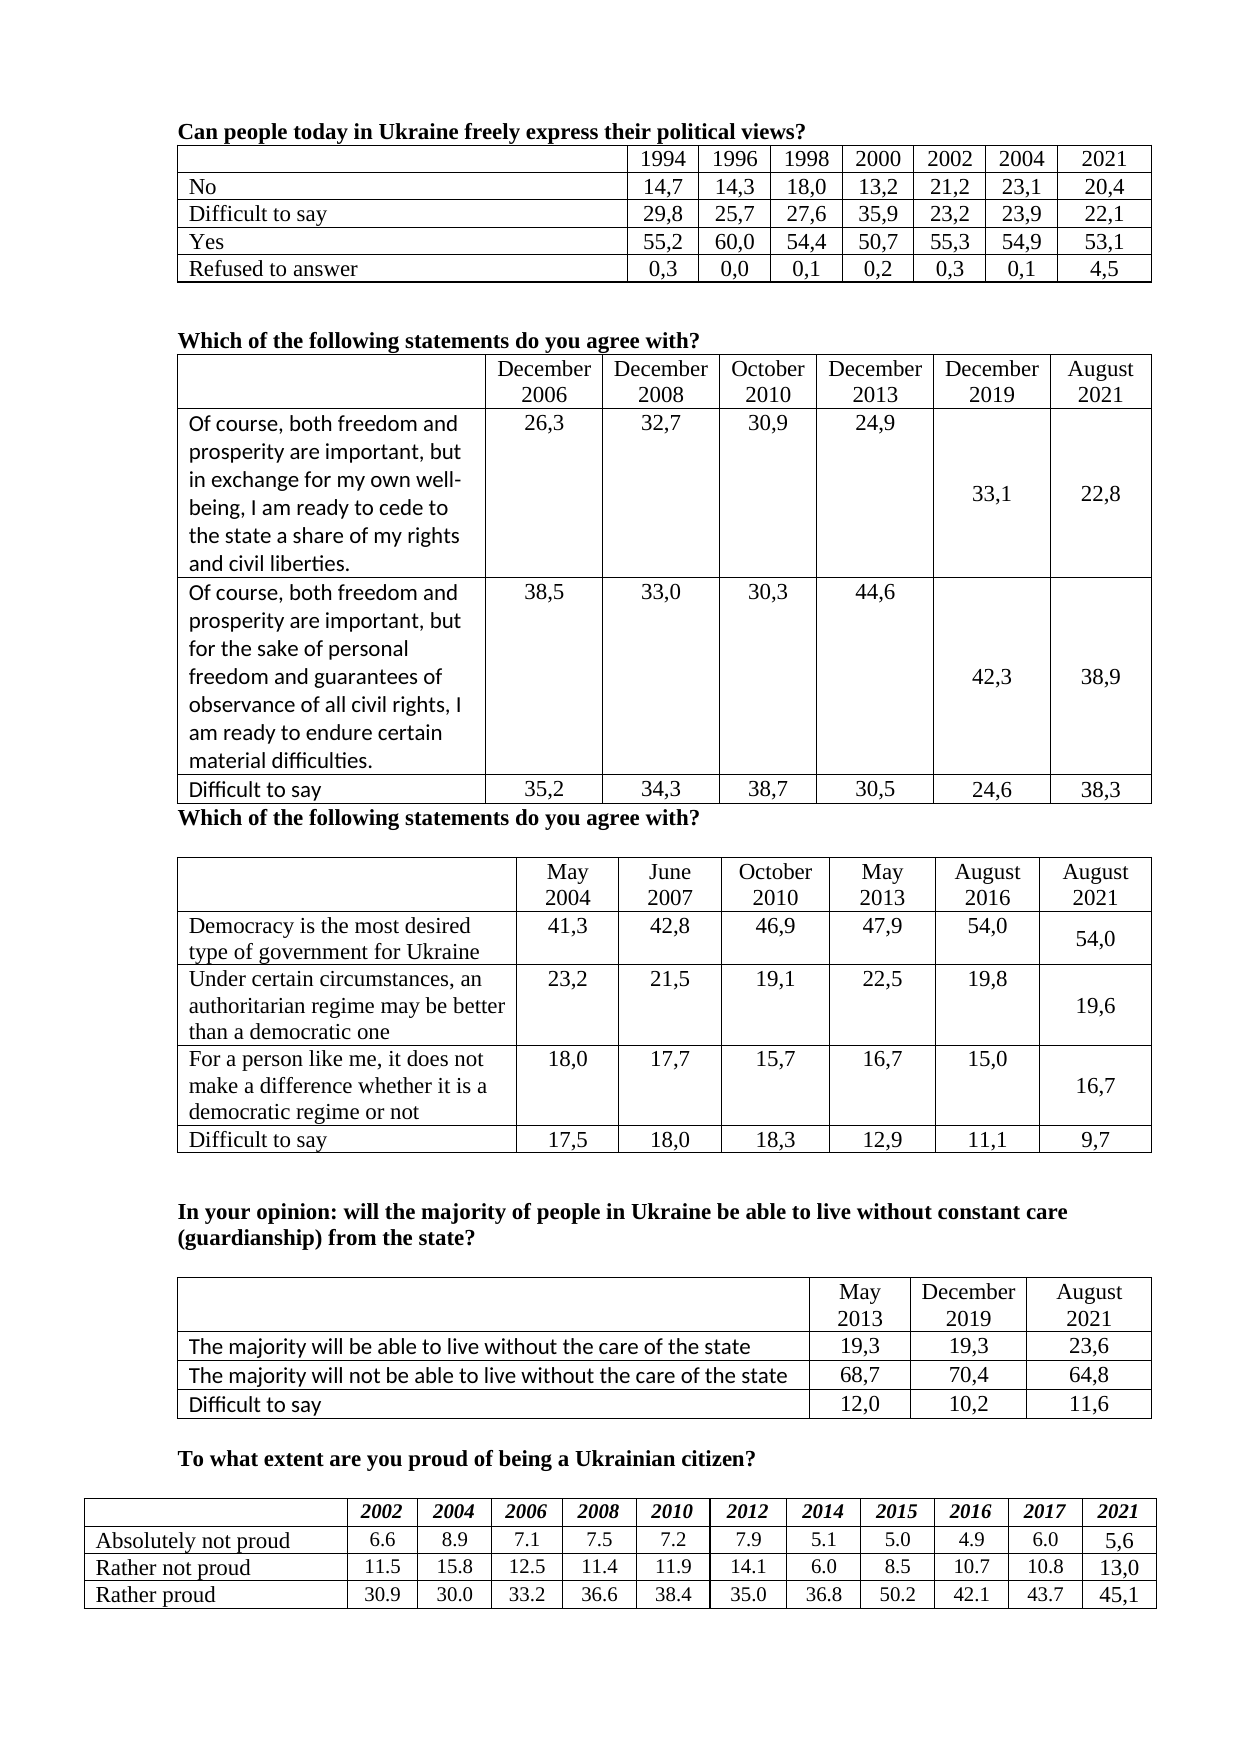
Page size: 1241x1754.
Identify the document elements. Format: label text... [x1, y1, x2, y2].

table_cell Yes [178, 228, 627, 254]
table_cell 36.6 [563, 1581, 636, 1608]
table_cell 54,0 [936, 912, 1039, 964]
table_cell 8.9 [418, 1527, 491, 1553]
table_cell 64,8 [1027, 1361, 1151, 1389]
table_cell 22,8 [1051, 409, 1151, 577]
table_cell For a person like me, it does not make a difference whether it is a democratic regime or not [178, 1046, 516, 1124]
table_cell 0,1 [771, 255, 842, 281]
table_cell 50.2 [861, 1581, 934, 1608]
table_cell 50,7 [843, 228, 913, 254]
table_header 2000 [843, 146, 913, 172]
table_cell 18,3 [722, 1126, 829, 1152]
table_cell 6.6 [348, 1527, 417, 1553]
table_cell 42,8 [619, 912, 721, 964]
table_header [85, 1499, 347, 1526]
table_cell 38,9 [1051, 578, 1151, 774]
table_header [178, 1278, 809, 1331]
table_cell 12,0 [810, 1390, 910, 1418]
table_header December 2006 [486, 355, 602, 408]
table_cell 30,9 [720, 409, 816, 577]
table_cell 54,0 [1040, 912, 1151, 964]
table_cell 19,8 [936, 965, 1039, 1044]
table_cell 10.7 [935, 1554, 1008, 1580]
table_header 2014 [787, 1499, 860, 1526]
table_cell 11.4 [563, 1554, 636, 1580]
table_cell 35.0 [711, 1581, 786, 1608]
table_cell 22,5 [830, 965, 935, 1044]
table_header 2017 [1009, 1499, 1082, 1526]
table_cell 23,2 [517, 965, 618, 1044]
table_cell 14.1 [711, 1554, 786, 1580]
table_cell 35,9 [843, 200, 913, 227]
table_header 2010 [637, 1499, 709, 1526]
table_cell 16,7 [830, 1046, 935, 1124]
table_cell 30.0 [418, 1581, 491, 1608]
table_cell 4,5 [1058, 255, 1151, 281]
table_cell 55,2 [628, 228, 698, 254]
table_cell Difficult to say [178, 1126, 516, 1152]
table_cell 18,0 [619, 1126, 721, 1152]
table_header 2004 [418, 1499, 491, 1526]
table_header 2006 [492, 1499, 562, 1526]
table_cell 54,9 [986, 228, 1057, 254]
table_cell 8.5 [861, 1554, 934, 1580]
table_cell 14,3 [699, 173, 770, 199]
table_cell 5.1 [787, 1527, 860, 1553]
table_cell 53,1 [1058, 228, 1151, 254]
table_cell 20,4 [1058, 173, 1151, 199]
table_cell 10,2 [911, 1390, 1026, 1418]
table_cell 38,3 [1051, 775, 1151, 803]
table_header December 2019 [911, 1278, 1026, 1331]
table_cell 7.1 [492, 1527, 562, 1553]
table_cell 0,3 [628, 255, 698, 281]
table_cell 27,6 [771, 200, 842, 227]
table_header 1994 [628, 146, 698, 172]
table_header June 2007 [619, 858, 721, 911]
table_header August 2021 [1027, 1278, 1151, 1331]
table_cell Of course, both freedom and prosperity are important, but in exchange for my own well-being, I am ready to cede to the state a share of my rights and civil liberties. [178, 409, 485, 577]
table_cell 23,9 [986, 200, 1057, 227]
table_cell 15,7 [722, 1046, 829, 1124]
table_cell 36.8 [787, 1581, 860, 1608]
table_header December 2008 [603, 355, 719, 408]
table_cell 42,3 [934, 578, 1050, 774]
table_cell 42.1 [935, 1581, 1008, 1608]
table_cell 19,1 [722, 965, 829, 1044]
table_header 2016 [935, 1499, 1008, 1526]
table_cell 35,2 [486, 775, 602, 803]
table_cell 23,2 [914, 200, 985, 227]
table_cell 30.9 [348, 1581, 417, 1608]
table_cell 7.9 [711, 1527, 786, 1553]
table_cell 6.0 [787, 1554, 860, 1580]
table_cell 6.0 [1009, 1527, 1082, 1553]
table_header 2021 [1058, 146, 1151, 172]
table_cell Absolutely not proud [85, 1527, 347, 1553]
table_cell 54,4 [771, 228, 842, 254]
table_cell 18,0 [771, 173, 842, 199]
table_cell 0,2 [843, 255, 913, 281]
table_cell 32,7 [603, 409, 719, 577]
table_cell The majority will not be able to live without the care of the state [178, 1361, 809, 1389]
table_header May 2004 [517, 858, 618, 911]
table_header May 2013 [830, 858, 935, 911]
table_cell 9,7 [1040, 1126, 1151, 1152]
table_header [178, 146, 627, 172]
table_cell 60,0 [699, 228, 770, 254]
text Which of the following statements do you agree with? [177, 804, 1152, 831]
table_cell Under certain circumstances, an authoritarian regime may be better than a democratic one [178, 965, 516, 1044]
table_cell 19,3 [911, 1332, 1026, 1360]
table_cell 17,7 [619, 1046, 721, 1124]
table_header 2002 [914, 146, 985, 172]
table_cell 16,7 [1040, 1046, 1151, 1124]
table_cell 46,9 [722, 912, 829, 964]
table_cell 21,2 [914, 173, 985, 199]
table_cell 47,9 [830, 912, 935, 964]
table_header 2021 [1083, 1499, 1156, 1526]
table_cell 7.2 [637, 1527, 709, 1553]
table_cell Rather proud [85, 1581, 347, 1608]
table_cell 18,0 [517, 1046, 618, 1124]
table_cell Of course, both freedom and prosperity are important, but for the sake of personal freedom and guarantees of observance of all civil rights, I am ready to endure certain material difficulties. [178, 578, 485, 774]
table_cell 29,8 [628, 200, 698, 227]
table_cell 45,1 [1083, 1581, 1156, 1608]
table_cell 15,0 [936, 1046, 1039, 1124]
table_header 2015 [861, 1499, 934, 1526]
table_cell 30,3 [720, 578, 816, 774]
table_header December 2019 [934, 355, 1050, 408]
table_header 2012 [711, 1499, 786, 1526]
text Which of the following statements do you agree with? [177, 328, 1152, 354]
table_cell 22,1 [1058, 200, 1151, 227]
table_cell 12.5 [492, 1554, 562, 1580]
table_cell 34,3 [603, 775, 719, 803]
table_cell Difficult to say [178, 1390, 809, 1418]
table_cell 41,3 [517, 912, 618, 964]
table_header December 2013 [817, 355, 933, 408]
table_cell Difficult to say [178, 775, 485, 803]
table_cell Democracy is the most desired type of government for Ukraine [178, 912, 516, 964]
table_cell 55,3 [914, 228, 985, 254]
table_cell Difficult to say [178, 200, 627, 227]
table_cell 44,6 [817, 578, 933, 774]
table_cell 7.5 [563, 1527, 636, 1553]
table_header [178, 355, 485, 408]
table_cell Rather not proud [85, 1554, 347, 1580]
table_cell 4.9 [935, 1527, 1008, 1553]
table_cell 12,9 [830, 1126, 935, 1152]
table_cell 11.9 [637, 1554, 709, 1580]
table_cell 25,7 [699, 200, 770, 227]
text In your opinion: will the majority of people in Ukraine be able to live without constant care (guardianship) from the state? [177, 1198, 1152, 1251]
table_cell 13,2 [843, 173, 913, 199]
table_cell 24,9 [817, 409, 933, 577]
table_cell 38.4 [637, 1581, 709, 1608]
table_cell 5,6 [1083, 1527, 1156, 1553]
table_cell 38,5 [486, 578, 602, 774]
table_header 1996 [699, 146, 770, 172]
table_header 2004 [986, 146, 1057, 172]
table_cell 19,6 [1040, 965, 1151, 1044]
table_header 2008 [563, 1499, 636, 1526]
table_cell 19,3 [810, 1332, 910, 1360]
table_cell Refused to answer [178, 255, 627, 281]
table_cell 23,6 [1027, 1332, 1151, 1360]
table_header October 2010 [720, 355, 816, 408]
table_cell 17,5 [517, 1126, 618, 1152]
table_cell 11,6 [1027, 1390, 1151, 1418]
table_cell The majority will be able to live without the care of the state [178, 1332, 809, 1360]
table_cell 5.0 [861, 1527, 934, 1553]
table_cell 33,1 [934, 409, 1050, 577]
table_cell 26,3 [486, 409, 602, 577]
table_cell 10.8 [1009, 1554, 1082, 1580]
table_cell 0,1 [986, 255, 1057, 281]
table_cell 15.8 [418, 1554, 491, 1580]
table_header May 2013 [810, 1278, 910, 1331]
table_cell 11.5 [348, 1554, 417, 1580]
table_cell 33,0 [603, 578, 719, 774]
table_cell 43.7 [1009, 1581, 1082, 1608]
table_cell 70,4 [911, 1361, 1026, 1389]
table_cell 13,0 [1083, 1554, 1156, 1580]
table_cell No [178, 173, 627, 199]
table_header 2002 [348, 1499, 417, 1526]
table_cell 23,1 [986, 173, 1057, 199]
table_header October 2010 [722, 858, 829, 911]
text Can people today in Ukraine freely express their political views? [177, 118, 1152, 144]
table_header August 2021 [1040, 858, 1151, 911]
table_cell 11,1 [936, 1126, 1039, 1152]
text To what extent are you proud of being a Ukrainian citizen? [177, 1446, 1152, 1472]
table_cell 38,7 [720, 775, 816, 803]
table_cell 0,3 [914, 255, 985, 281]
table_header August 2021 [1051, 355, 1151, 408]
table_cell 33.2 [492, 1581, 562, 1608]
table_header [178, 858, 516, 911]
table_cell 24,6 [934, 775, 1050, 803]
table_header August 2016 [936, 858, 1039, 911]
table_header 1998 [771, 146, 842, 172]
table_cell 0,0 [699, 255, 770, 281]
table_cell 68,7 [810, 1361, 910, 1389]
table_cell 21,5 [619, 965, 721, 1044]
table_cell 30,5 [817, 775, 933, 803]
table_cell 14,7 [628, 173, 698, 199]
